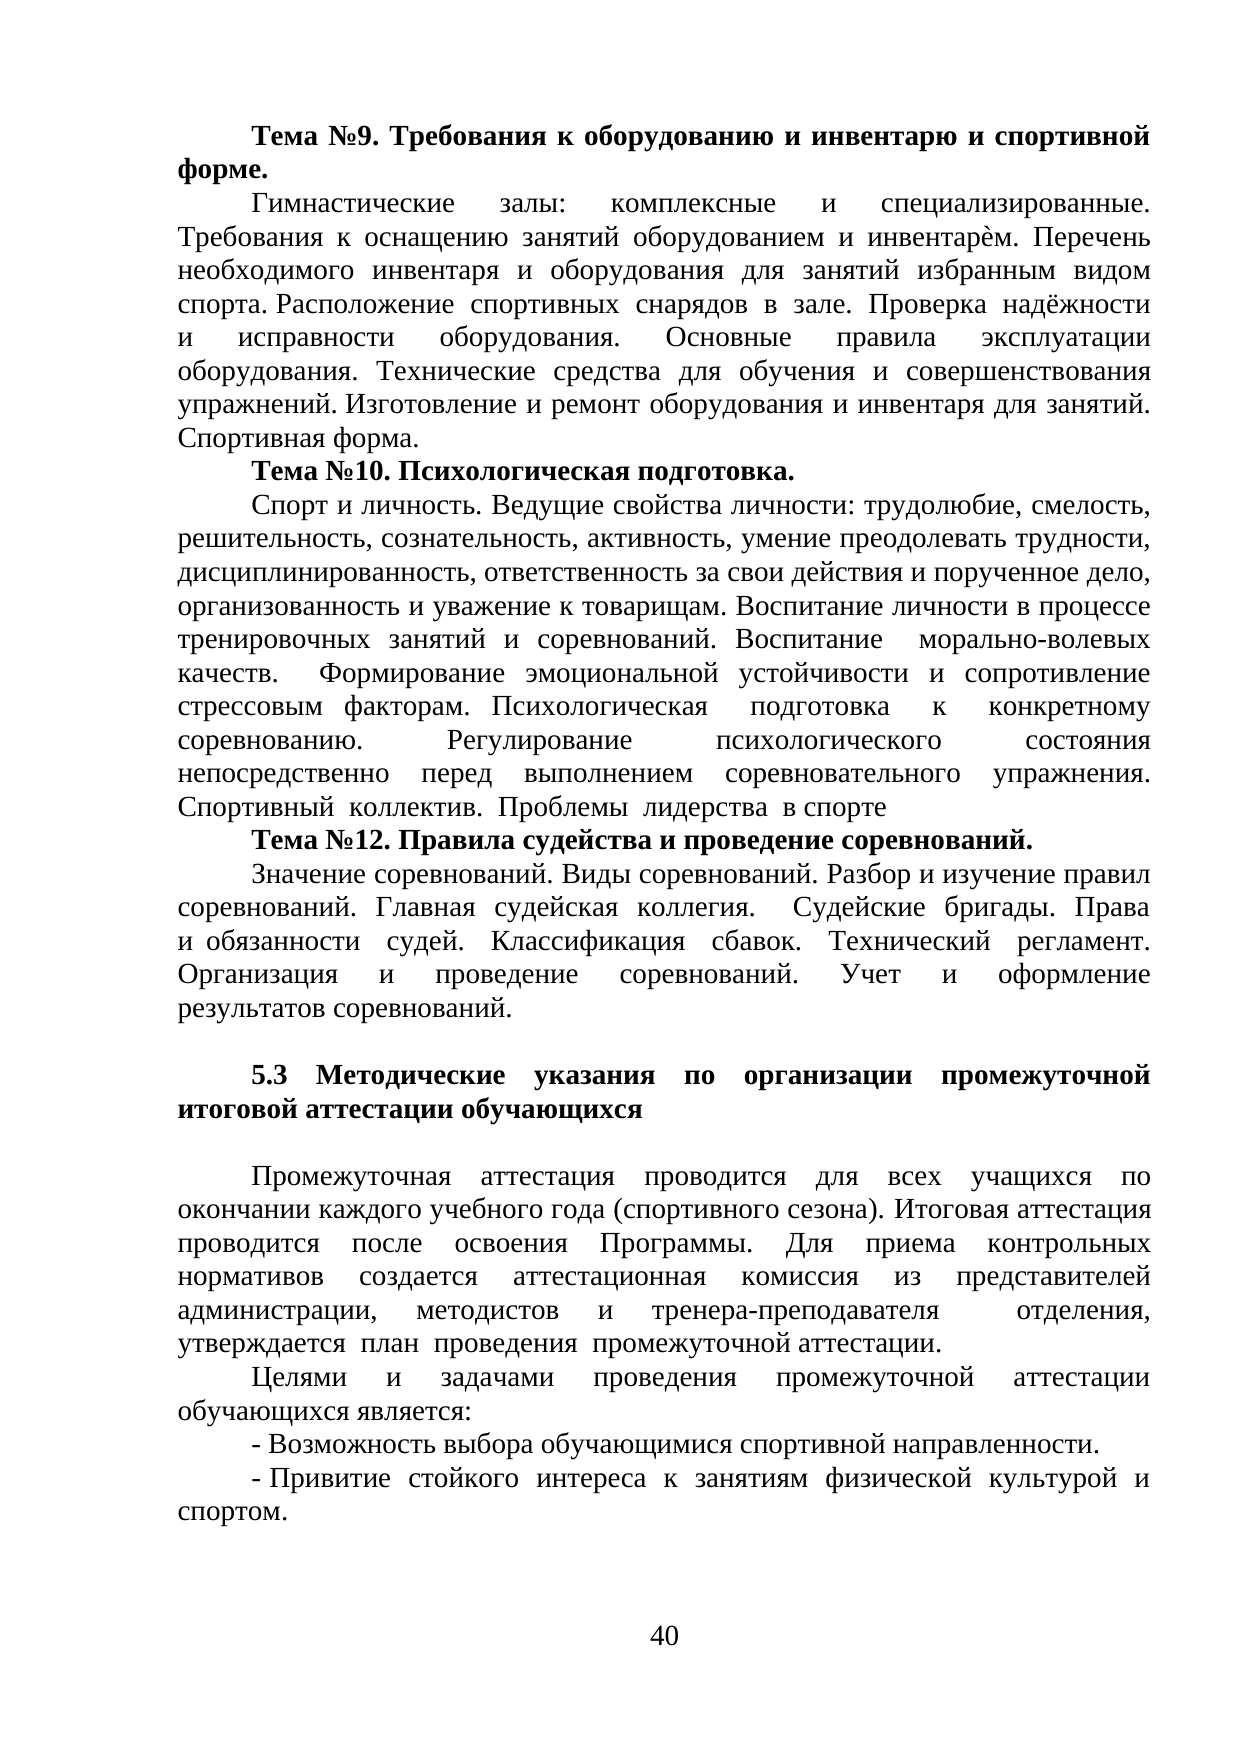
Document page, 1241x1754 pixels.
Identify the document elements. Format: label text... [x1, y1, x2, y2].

text Тема №12. Правила судейства и проведение соревнований. [177, 822, 1152, 856]
text - Привитие стойкого интереса к занятиям физической культурой и спортом. [177, 1460, 1152, 1527]
text Гимнастические залы: комплексные и специализированные. Требования к оснащению занятий оборудованием и инвентарѐм. Перечень необходимого инвентаря и оборудования для занятий избранным видом спорта. Расположение спортивных снарядов в зале. Проверка надёжности и исправности оборудования. Основные правила эксплуатации оборудования. Технические средства для обучения и совершенствования упражнений. Изготовление и ремонт оборудования и инвентаря для занятий. Спортивная форма. [177, 185, 1152, 453]
text - Возможность выбора обучающимися спортивной направленности. [177, 1426, 1152, 1460]
text Целями и задачами проведения промежуточной аттестации обучающихся является: [177, 1359, 1152, 1426]
text Тема №9. Требования к оборудованию и инвентарю и спортивной форме. [177, 118, 1152, 185]
text Тема №10. Психологическая подготовка. [177, 453, 1152, 487]
text Спорт и личность. Ведущие свойства личности: трудолюбие, смелость, решительность, сознательность, активность, умение преодолевать трудности, дисциплинированность, ответственность за свои действия и порученное дело, организованность и уважение к товарищам. Воспитание личности в процессе тренировочных занятий и соревнований. Воспитание морально-волевых качеств. Формирование эмоциональной устойчивости и сопротивление стрессовым факторам. Психологическая подготовка к конкретному соревнованию. Регулирование психологического состояния непосредственно перед выполнением соревновательного упражнения. Спортивный коллектив. Проблемы лидерства в спорте [177, 487, 1152, 822]
text Значение соревнований. Виды соревнований. Разбор и изучение правил соревнований. Главная судейская коллегия. Судейские бригады. Права и обязанности судей. Классификация сбавок. Технический регламент. Организация и проведение соревнований. Учет и оформление результатов соревнований. [177, 856, 1152, 1024]
text 5.3 Методические указания по организации промежуточной итоговой аттестации обучающихся [177, 1057, 1152, 1124]
text Промежуточная аттестация проводится для всех учащихся по окончании каждого учебного года (спортивного сезона). Итоговая аттестация проводится после освоения Программы. Для приема контрольных нормативов создается аттестационная комиссия из представителей администрации, методистов и тренера-преподавателя отделения, утверждается план проведения промежуточной аттестации. [177, 1158, 1152, 1359]
